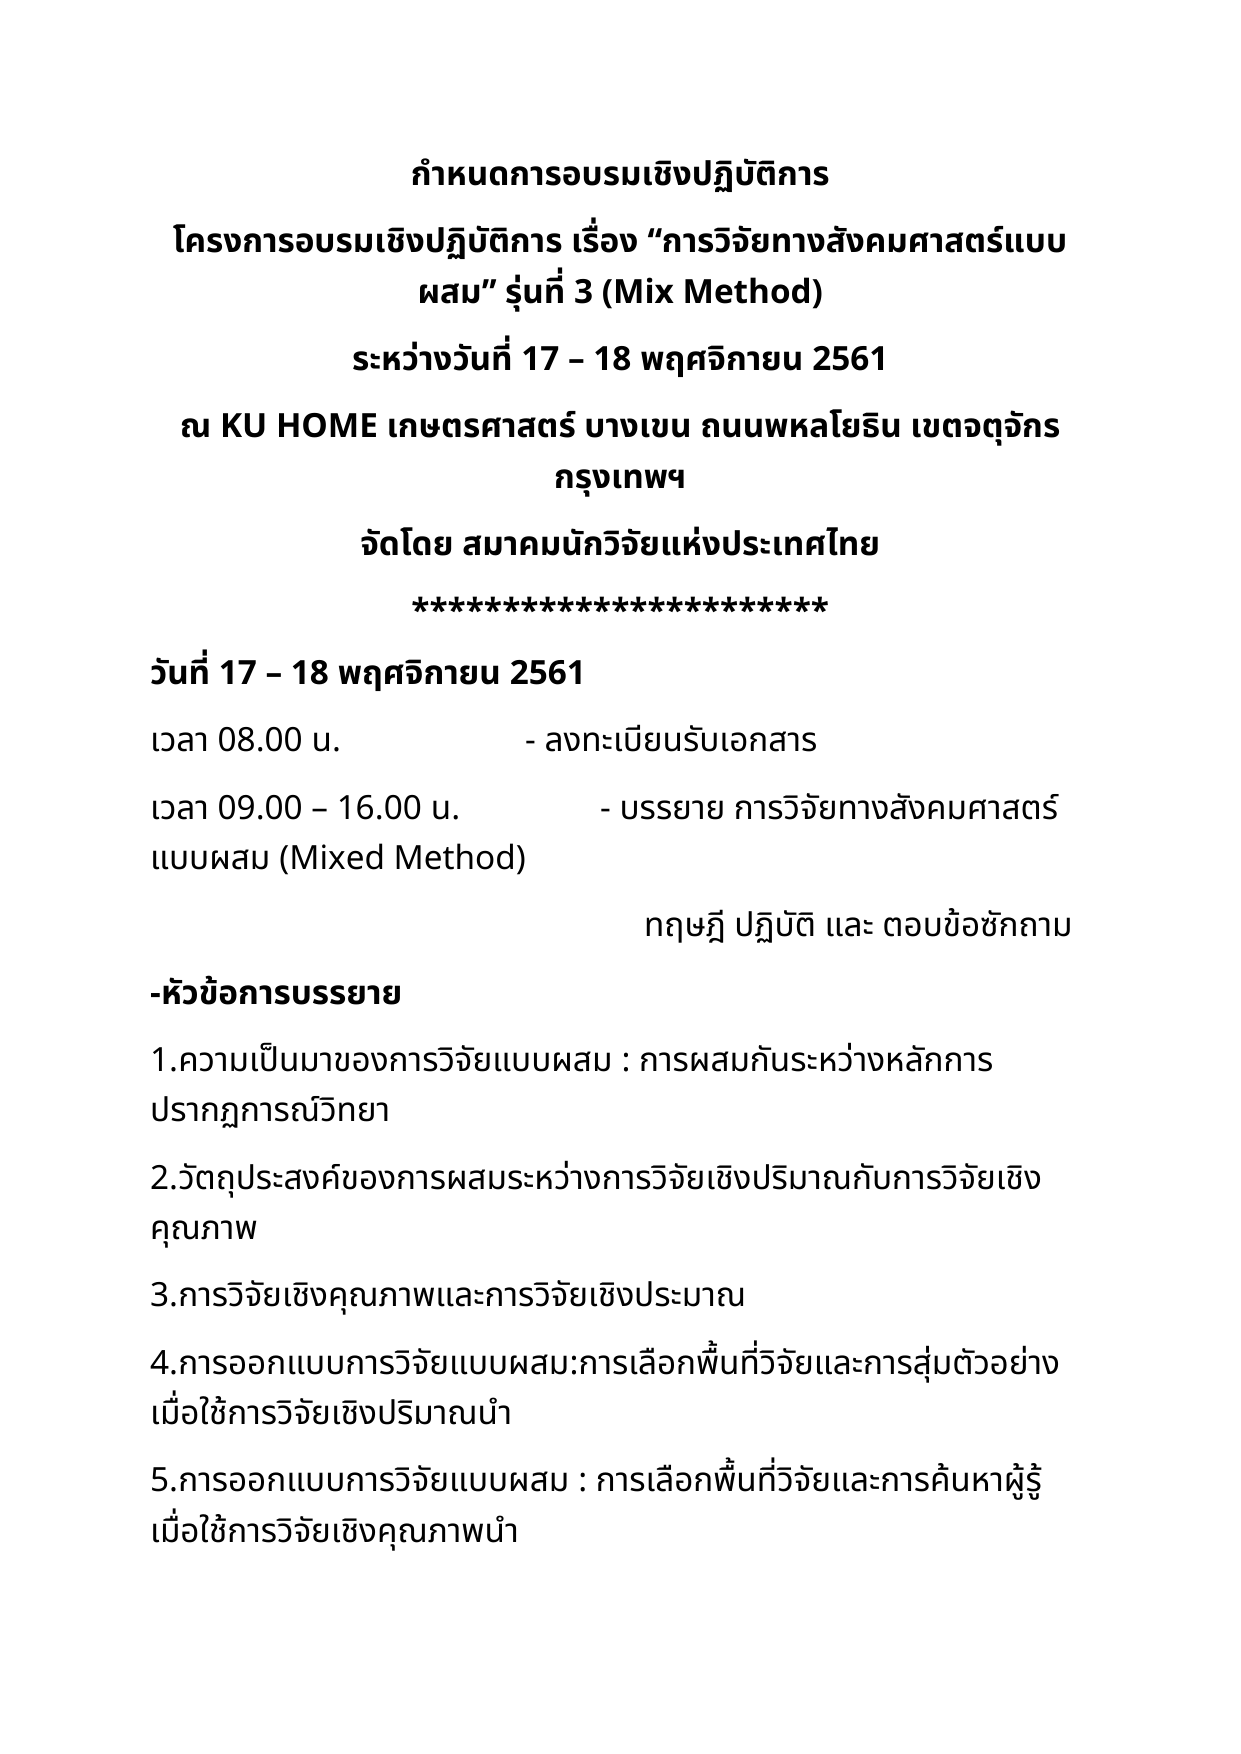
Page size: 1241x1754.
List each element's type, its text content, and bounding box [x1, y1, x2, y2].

text *********************** [150, 587, 1090, 632]
text 5.การออกแบบการวิจัยแบบผสม : การเลือกพื้นที่วิจัยและการค้นหาผู้รู้เมื่อใช้การวิจัยเชิงคุณภาพนำ [150, 1456, 1090, 1557]
text ทฤษฎี ปฏิบัติ และ ตอบข้อซักถาม [150, 901, 1090, 952]
text -หัวข้อการบรรยาย [150, 968, 1090, 1019]
text ระหว่างวันที่ 17 – 18 พฤศจิกายน 2561 [150, 335, 1090, 385]
text 3.การวิจัยเชิงคุณภาพและการวิจัยเชิงประมาณ [150, 1271, 1090, 1322]
text 2.วัตถุประสงค์ของการผสมระหว่างการวิจัยเชิงปริมาณกับการวิจัยเชิงคุณภาพ [150, 1153, 1090, 1254]
text ณ KU HOME เกษตรศาสตร์ บางเขน ถนนพหลโยธิน เขตจตุจักร กรุงเทพฯ [686, 402, 1090, 503]
text เวลา 08.00 น. - ลงทะเบียนรับเอกสาร [150, 716, 1090, 767]
text 1.ความเป็นมาของการวิจัยแบบผสม : การผสมกันระหว่างหลักการปรากฏการณ์วิทยา [150, 1036, 1090, 1137]
text เวลา 09.00 – 16.00 น. - บรรยาย การวิจัยทางสังคมศาสตร์แบบผสม (Mixed Method) [150, 783, 1090, 885]
text ณ KU HOME เกษตรศาสตร์ บางเขน ถนนพหลโยธิน เขตจตุจักร กรุงเทพฯ [150, 402, 554, 503]
text 4.การออกแบบการวิจัยแบบผสม:การเลือกพื้นที่วิจัยและการสุ่มตัวอย่างเมื่อใช้การวิจัยเชิงปริมาณนำ [150, 1338, 1090, 1439]
text วันที่ 17 – 18 พฤศจิกายน 2561 [150, 649, 1090, 699]
text กำหนดการอบรมเชิงปฏิบัติการ [150, 150, 1090, 200]
text โครงการอบรมเชิงปฏิบัติการ เรื่อง “การวิจัยทางสังคมศาสตร์แบบผสม” รุ่นที่ 3 (Mix Method) [150, 217, 1090, 318]
text จัดโดย สมาคมนักวิจัยแห่งประเทศไทย [150, 520, 1090, 570]
